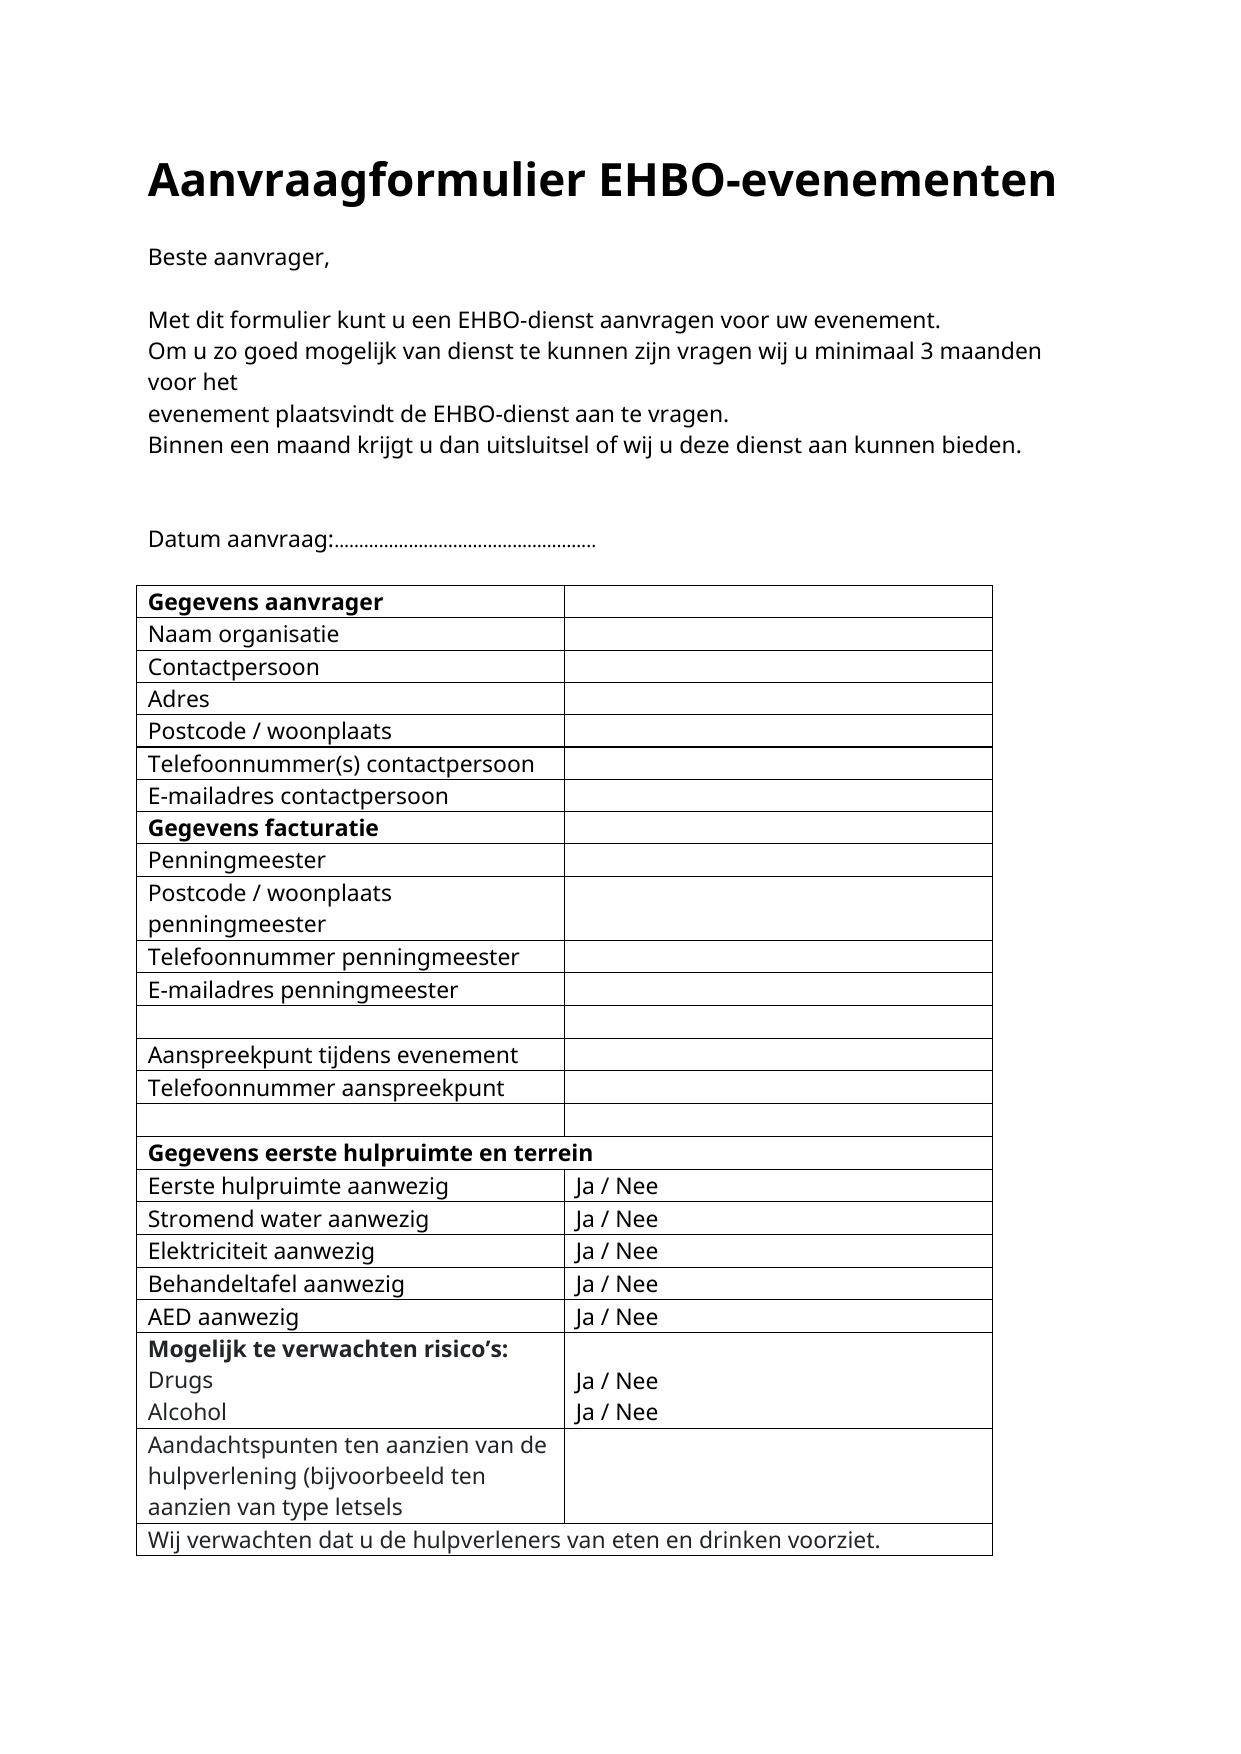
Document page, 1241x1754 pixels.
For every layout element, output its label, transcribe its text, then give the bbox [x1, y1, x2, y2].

table_cell [565, 812, 992, 843]
table_cell [565, 1071, 992, 1103]
table_header Gegevens aanvrager [137, 586, 564, 617]
table_cell [565, 877, 992, 939]
table_cell [565, 780, 992, 811]
table_cell Aandachtspunten ten aanzien van de hulpverlening (bijvoorbeeld ten aanzien van type letsels [137, 1429, 564, 1522]
table_cell Ja / Nee [565, 1202, 992, 1234]
table_cell Contactpersoon [137, 651, 564, 682]
table_cell Ja / Nee [565, 1170, 992, 1201]
table_cell Ja / Nee [565, 1268, 992, 1299]
table_cell [565, 618, 992, 649]
text Om u zo goed mogelijk van dienst te kunnen zijn vragen wij u minimaal 3 maanden voor het [148, 335, 1093, 397]
table_cell Postcode / woonplaats penningmeester [137, 877, 564, 939]
table_cell Ja / Nee [565, 1235, 992, 1267]
text Beste aanvrager, [148, 241, 1093, 272]
table_cell Ja / Nee Ja / Nee [565, 1333, 992, 1428]
table_cell [565, 1429, 992, 1522]
table_cell [137, 1104, 564, 1136]
table_cell Mogelijk te verwachten risico’s: Drugs Alcohol [137, 1333, 564, 1428]
table_cell Naam organisatie [137, 618, 564, 649]
text Binnen een maand krijgt u dan uitsluitsel of wij u deze dienst aan kunnen bieden. [148, 429, 1093, 460]
table_cell [565, 715, 992, 746]
table_header [565, 586, 992, 617]
table_cell Elektriciteit aanwezig [137, 1235, 564, 1267]
table_cell Adres [137, 683, 564, 714]
table_cell [565, 748, 992, 779]
table_cell [565, 973, 992, 1005]
table_cell Telefoonnummer aanspreekpunt [137, 1071, 564, 1103]
table_cell [565, 683, 992, 714]
table_cell Penningmeester [137, 844, 564, 876]
table_cell E-mailadres penningmeester [137, 973, 564, 1005]
table_cell [137, 1006, 564, 1038]
table_cell Gegevens facturatie [137, 812, 564, 843]
table_cell Aanspreekpunt tijdens evenement [137, 1039, 564, 1070]
table_cell [565, 844, 992, 876]
table_cell [565, 1006, 992, 1038]
table_cell [565, 651, 992, 682]
table_cell E-mailadres contactpersoon [137, 780, 564, 811]
text Aanvraagformulier EHBO-evenementen [148, 148, 1093, 210]
table_cell [565, 1039, 992, 1070]
table_cell [565, 941, 992, 972]
table_cell Stromend water aanwezig [137, 1202, 564, 1234]
text evenement plaatsvindt de EHBO-dienst aan te vragen. [148, 397, 1093, 429]
table_cell [565, 1104, 992, 1136]
table_cell Behandeltafel aanwezig [137, 1268, 564, 1299]
table_cell Gegevens eerste hulpruimte en terrein [137, 1137, 992, 1168]
table_cell Ja / Nee [565, 1300, 992, 1332]
text Met dit formulier kunt u een EHBO-dienst aanvragen voor uw evenement. [148, 304, 1093, 335]
table_cell Telefoonnummer penningmeester [137, 941, 564, 972]
table_cell Postcode / woonplaats [137, 715, 564, 746]
table_cell Eerste hulpruimte aanwezig [137, 1170, 564, 1201]
table_cell Wij verwachten dat u de hulpverleners van eten en drinken voorziet. [137, 1524, 992, 1555]
table_cell Telefoonnummer(s) contactpersoon [137, 748, 564, 779]
text Datum aanvraag:…………………………………………….. [148, 522, 1093, 554]
table_cell AED aanwezig [137, 1300, 564, 1332]
